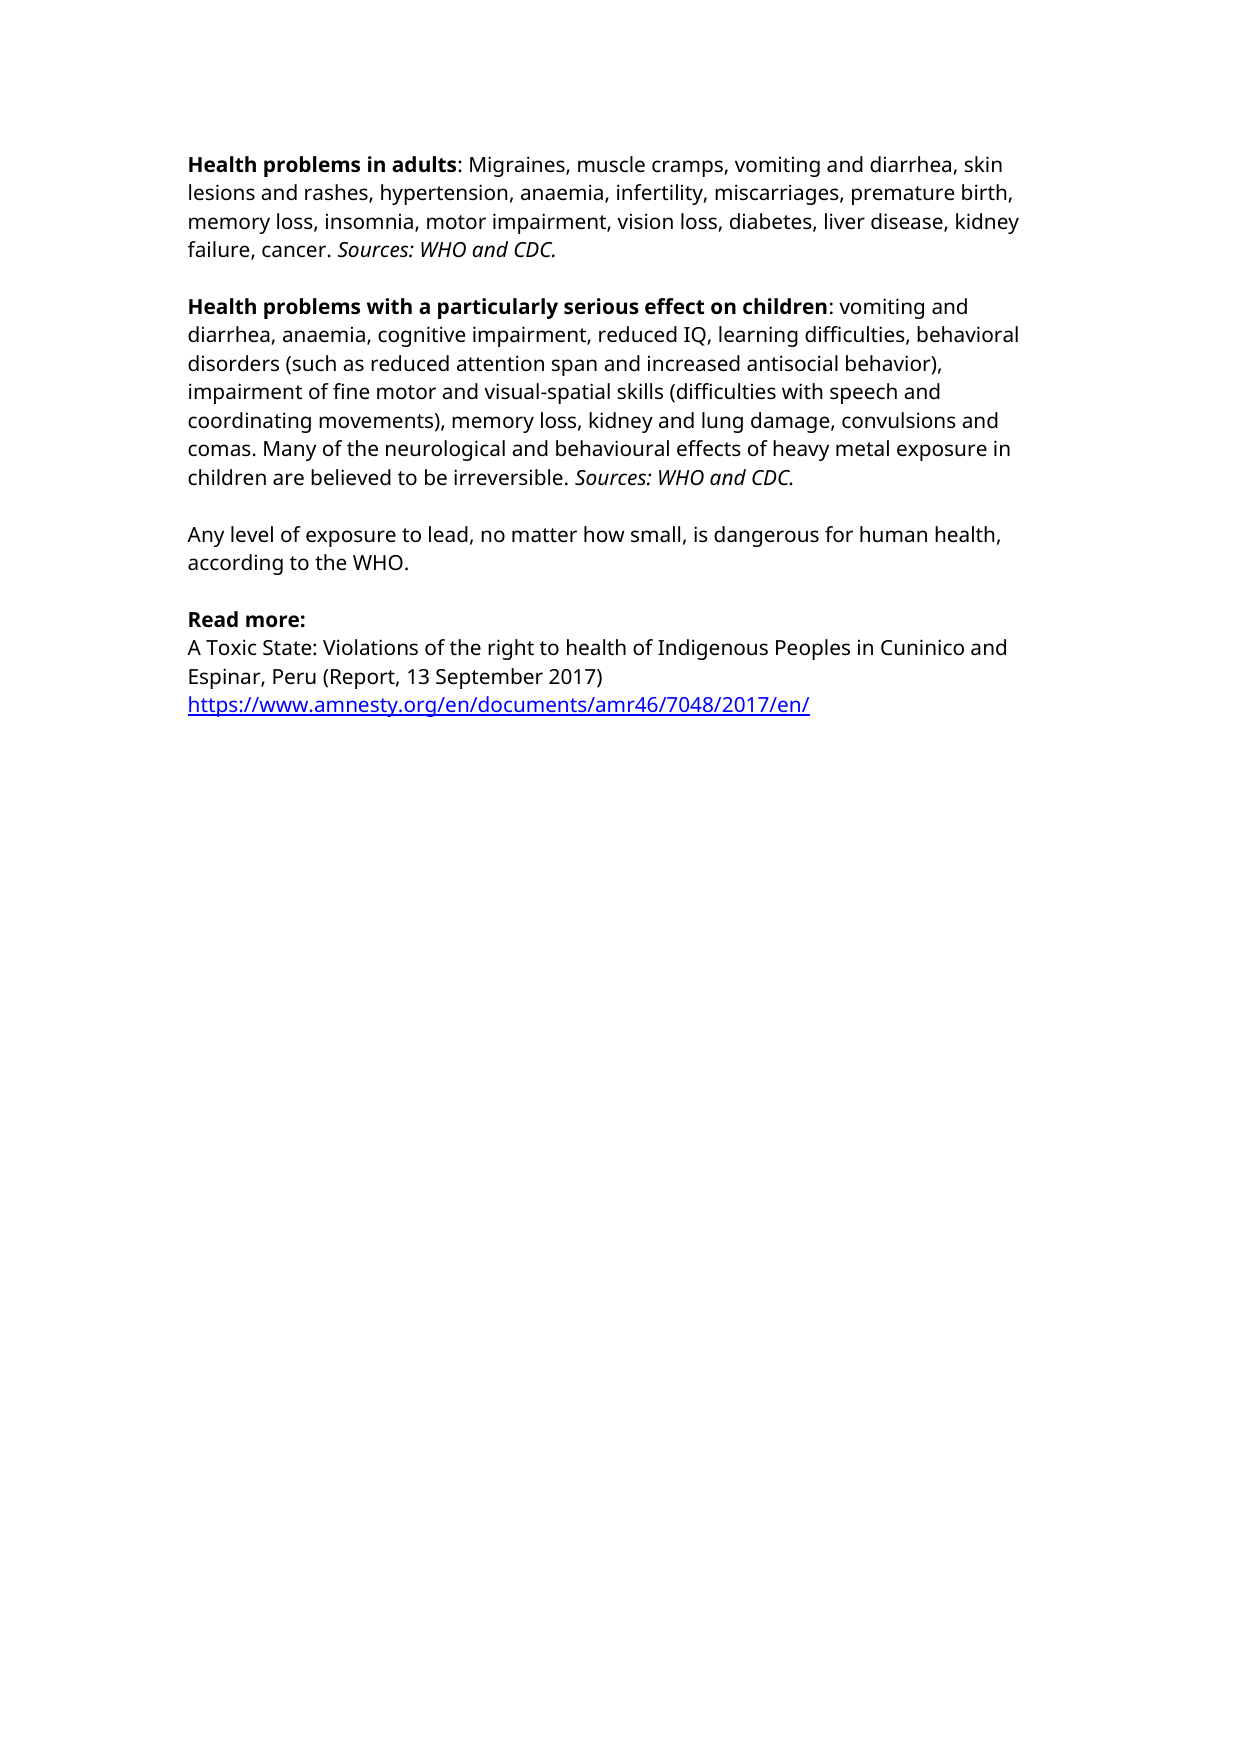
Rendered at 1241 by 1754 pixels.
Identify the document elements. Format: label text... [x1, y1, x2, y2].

text Read more: [187, 605, 1053, 633]
text https://www.amnesty.org/en/documents/amr46/7048/2017/en/ [187, 690, 1053, 719]
text A Toxic State: Violations of the right to health of Indigenous Peoples in Cuninico and Espinar, Peru (Report, 13 September 2017) [187, 633, 1053, 690]
text Health problems with a particularly serious effect on children: vomiting and diarrhea, anaemia, cognitive impairment, reduced IQ, learning difficulties, behavioral disorders (such as reduced attention span and increased antisocial behavior), impairment of fine motor and visual-spatial skills (difficulties with speech and coordinating movements), memory loss, kidney and lung damage, convulsions and comas. Many of the neurological and behavioural effects of heavy metal exposure in children are believed to be irreversible. Sources: WHO and CDC. [187, 292, 1053, 491]
text Health problems in adults: Migraines, muscle cramps, vomiting and diarrhea, skin lesions and rashes, hypertension, anaemia, infertility, miscarriages, premature birth, memory loss, insomnia, motor impairment, vision loss, diabetes, liver disease, kidney failure, cancer. Sources: WHO and CDC. [187, 150, 1053, 264]
text Any level of exposure to lead, no matter how small, is dangerous for human health, according to the WHO. [187, 520, 1053, 577]
